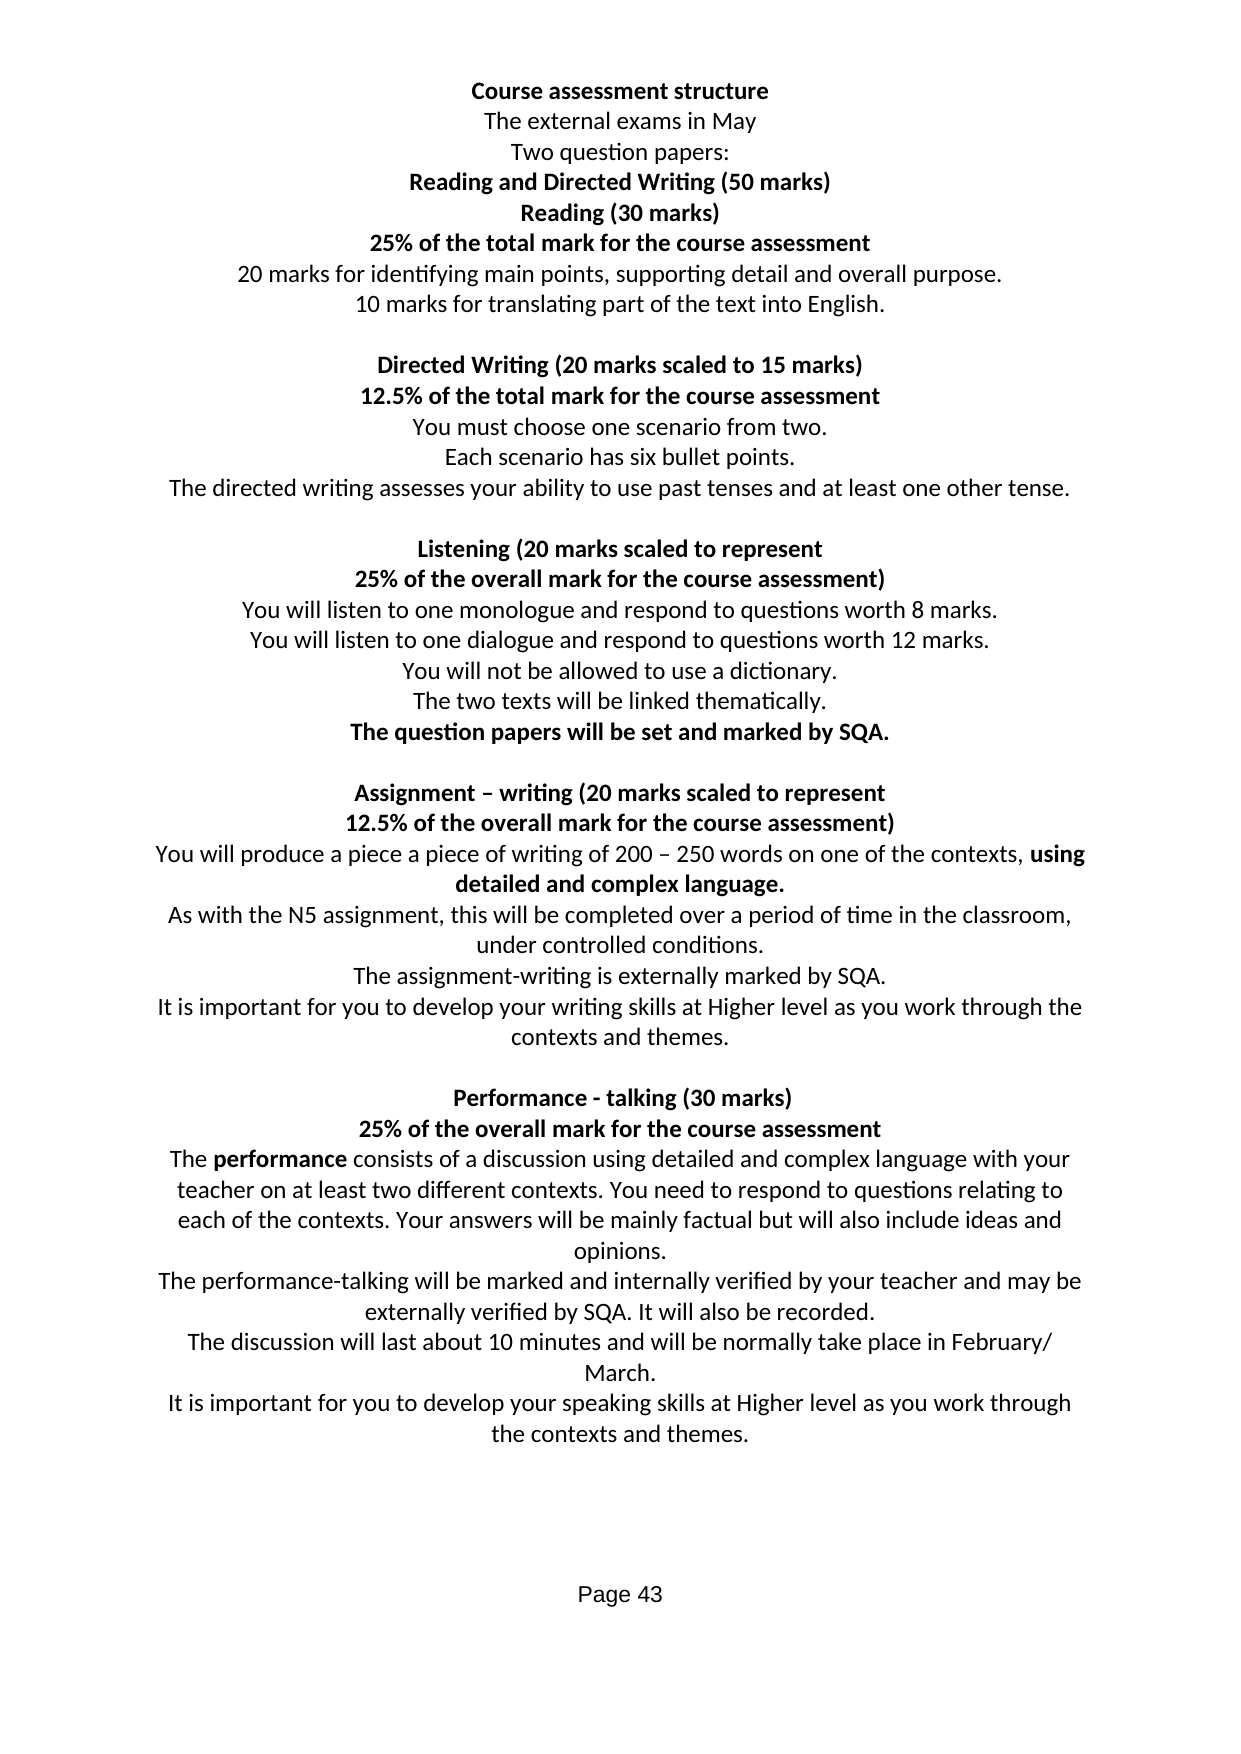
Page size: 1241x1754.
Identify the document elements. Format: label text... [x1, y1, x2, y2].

text 25% of the overall mark for the course assessment [150, 1113, 1090, 1143]
text It is important for you to develop your speaking skills at Higher level as you work through the contexts and themes. [150, 1387, 1090, 1448]
text The performance consists of a discussion using detailed and complex language with your teacher on at least two different contexts. You need to respond to questions relating to each of the contexts. Your answers will be mainly factual but will also include ideas and opinions. [150, 1143, 1090, 1265]
text The external exams in May [150, 106, 1090, 136]
text Directed Writing (20 marks scaled to 15 marks) [150, 350, 1090, 380]
text Assignment – writing (20 marks scaled to represent [150, 777, 1090, 807]
text You will not be allowed to use a dictionary. [150, 655, 1090, 685]
text The assignment-writing is externally marked by SQA. [150, 960, 1090, 991]
text Page 43 [150, 1581, 1090, 1607]
text Reading (30 marks) [150, 197, 1090, 228]
text Listening (20 marks scaled to represent [150, 533, 1090, 563]
text 25% of the overall mark for the course assessment) [150, 563, 1090, 594]
text The performance-talking will be marked and internally verified by your teacher and may be externally verified by SQA. It will also be recorded. [150, 1265, 1090, 1326]
text Two question papers: [150, 136, 1090, 167]
text 12.5% of the overall mark for the course assessment) [150, 807, 1090, 838]
text As with the N5 assignment, this will be completed over a period of time in the classroom, under controlled conditions. [150, 899, 1090, 960]
text 12.5% of the total mark for the course assessment [150, 380, 1090, 411]
text 25% of the total mark for the course assessment [150, 228, 1090, 258]
text The question papers will be set and marked by SQA. [150, 716, 1090, 746]
text Course assessment structure [150, 75, 1090, 106]
text Each scenario has six bullet points. [150, 441, 1090, 472]
text You will listen to one monologue and respond to questions worth 8 marks. [150, 594, 1090, 624]
text It is important for you to develop your writing skills at Higher level as you work through the contexts and themes. [150, 991, 1090, 1052]
text 20 marks for identifying main points, supporting detail and overall purpose. [150, 258, 1090, 289]
text Reading and Directed Writing (50 marks) [150, 167, 1090, 197]
text You will listen to one dialogue and respond to questions worth 12 marks. [150, 624, 1090, 655]
text The discussion will last about 10 minutes and will be normally take place in February/ March. [150, 1326, 1090, 1387]
text The directed writing assesses your ability to use past tenses and at least one other tense. [150, 472, 1090, 502]
text The two texts will be linked thematically. [150, 685, 1090, 716]
text Performance - talking (30 marks) [150, 1082, 1090, 1113]
text You will produce a piece a piece of writing of 200 – 250 words on one of the contexts, using detailed and complex language. [150, 838, 1090, 899]
text 10 marks for translating part of the text into English. [150, 289, 1090, 319]
text You must choose one scenario from two. [150, 411, 1090, 441]
